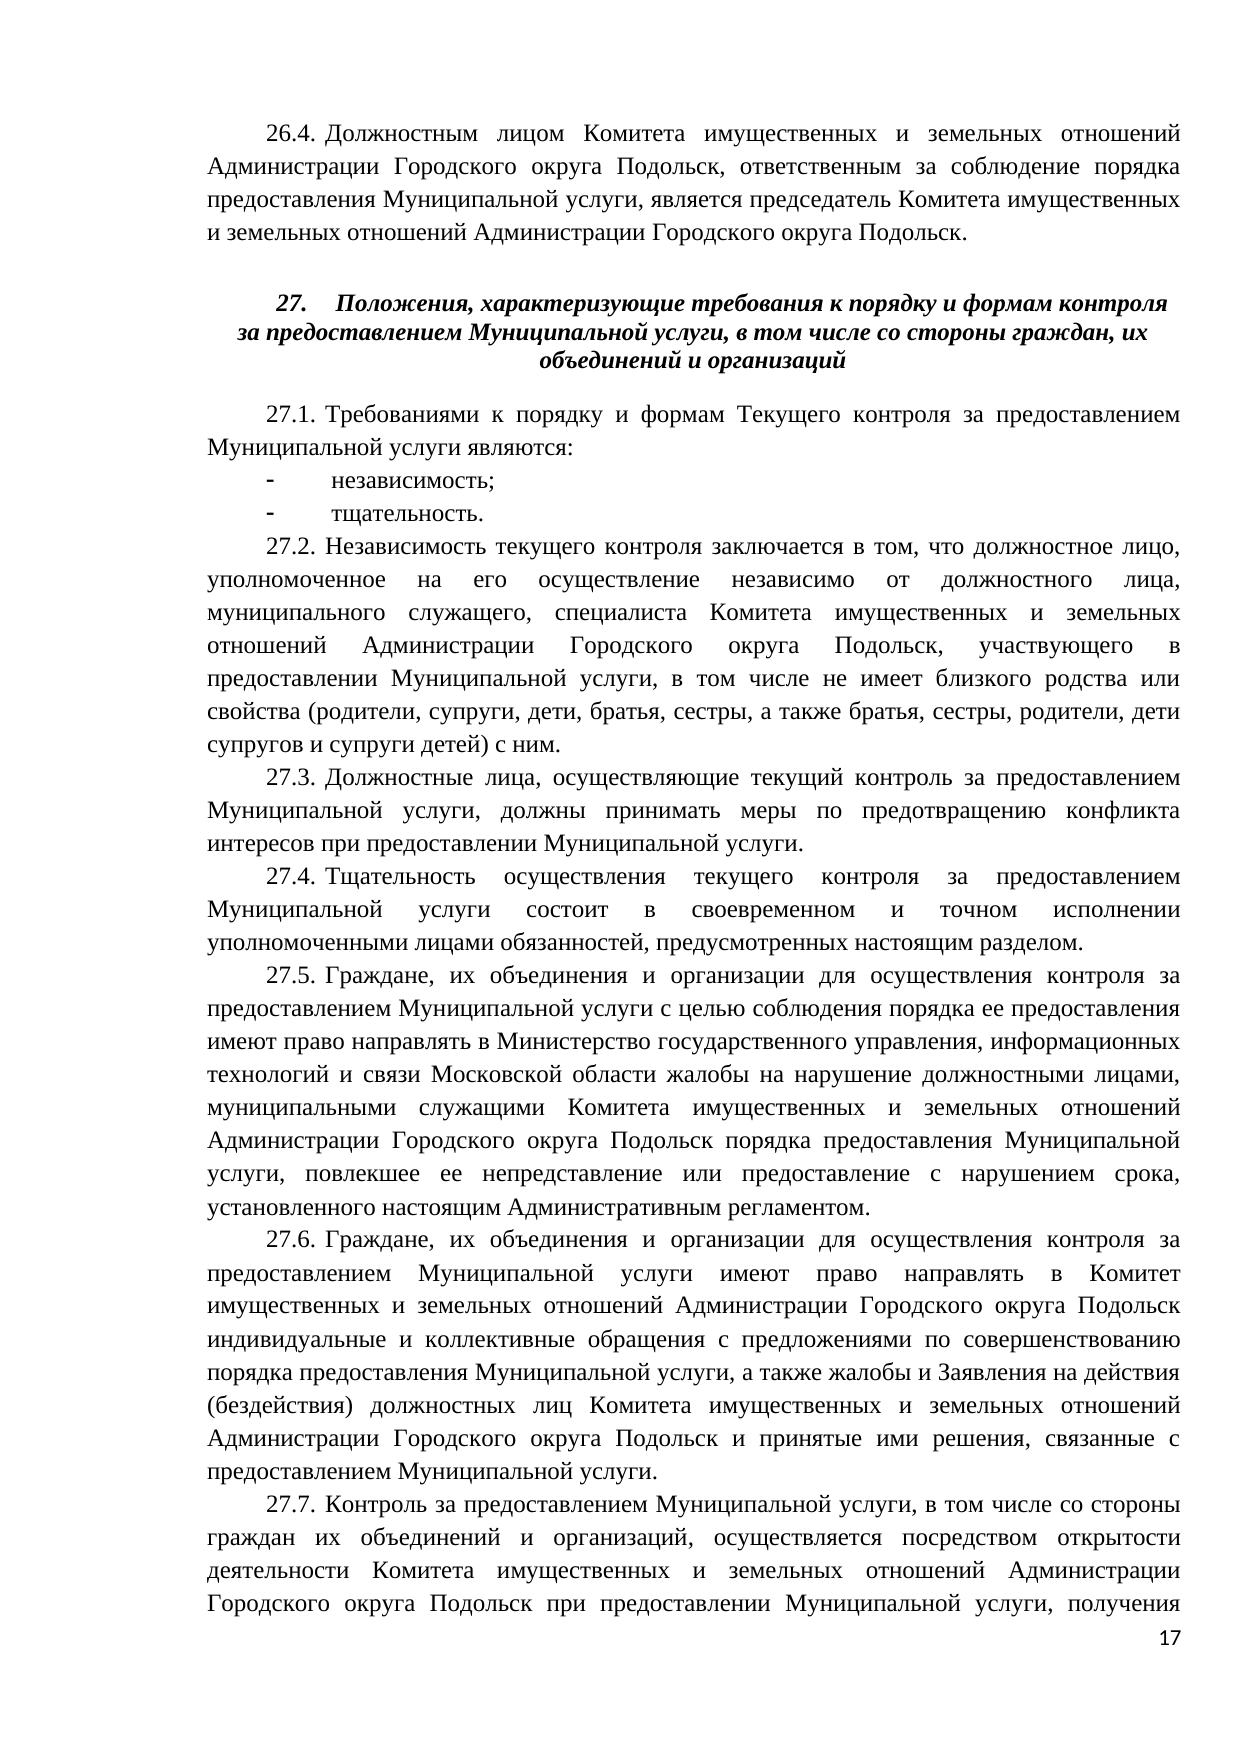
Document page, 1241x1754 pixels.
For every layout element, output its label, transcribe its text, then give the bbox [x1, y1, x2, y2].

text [207, 1489, 1181, 1617]
text Требованиями к порядку и формам Текущего контроля за предоставлением Муниципальной услуги являются: [207, 399, 1181, 461]
text Должностные лица, осуществляющие текущий контроль за предоставлением Муниципальной услуги, должны принимать меры по предотвращению конфликта интересов при предоставлении Муниципальной услуги. [207, 762, 1181, 857]
text Независимость текущего контроля заключается в том, что должностное лицо, уполномоченное на его осуществление независимо от должностного лица, муниципального служащего, специалиста Комитета имущественных и земельных отношений Администрации Городского округа Подольск, участвующего в предоставлении Муниципальной услуги, в том числе не имеет близкого родства или свойства (родители, супруги, дети, братья, сестры, а также братья, сестры, родители, дети супругов и супруги детей) с ним. [207, 531, 1181, 758]
list тщательность. [207, 498, 1181, 527]
text Граждане, их объединения и организации для осуществления контроля за предоставлением Муниципальной услуги имеют право направлять в Комитет имущественных и земельных отношений Администрации Городского округа Подольск индивидуальные и коллективные обращения с предложениями по совершенствованию порядка предоставления Муниципальной услуги, а также жалобы и Заявления на действия (бездействия) должностных лиц Комитета имущественных и земельных отношений Администрации Городского округа Подольск и принятые ими решения, связанные с предоставлением Муниципальной услуги. [207, 1224, 1181, 1484]
text Тщательность осуществления текущего контроля за предоставлением Муниципальной услуги состоит в своевременном и точном исполнении уполномоченными лицами обязанностей, предусмотренных настоящим разделом. [207, 861, 1181, 956]
text Должностным лицом Комитета имущественных и земельных отношений Администрации Городского округа Подольск, ответственным за соблюдение порядка предоставления Муниципальной услуги, является председатель Комитета имущественных и земельных отношений Администрации Городского округа Подольск. [207, 118, 1181, 246]
text Граждане, их объединения и организации для осуществления контроля за предоставлением Муниципальной услуги с целью соблюдения порядка ее предоставления имеют право направлять в Министерство государственного управления, информационных технологий и связи Московской области жалобы на нарушение должностными лицами, муниципальными служащими Комитета имущественных и земельных отношений Администрации Городского округа Подольск порядка предоставления Муниципальной услуги, повлекшее ее непредставление или предоставление с нарушением срока, установленного настоящим Административным регламентом. [207, 960, 1181, 1220]
list независимость; [207, 465, 1181, 494]
text Положения, характеризующие требования к порядку и формам контроля за предоставлением Муниципальной услуги, в том числе со стороны граждан, их объединений и организаций [207, 288, 1181, 374]
